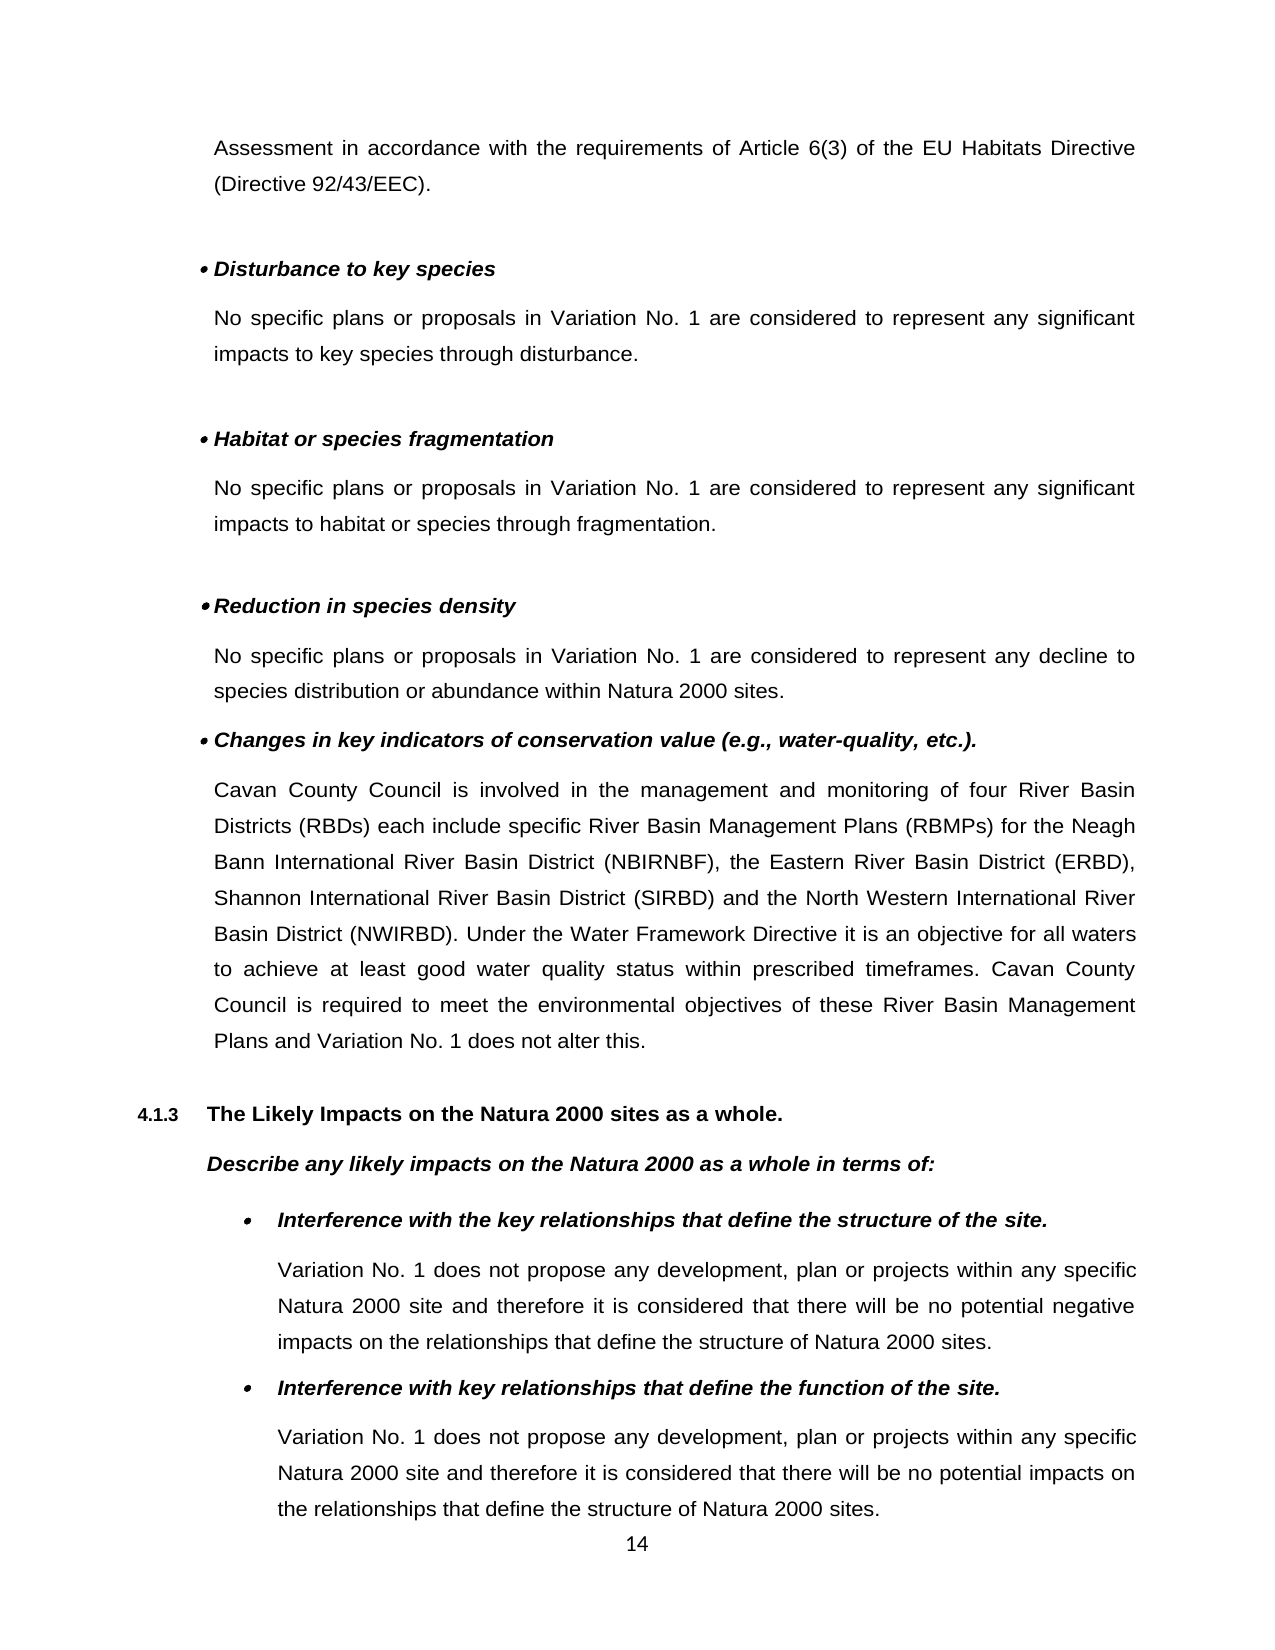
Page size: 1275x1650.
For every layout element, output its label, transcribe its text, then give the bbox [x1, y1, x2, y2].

text Cavan County Council is involved in the management and monitoring of four River Basin Districts (RBDs) each include specific River Basin Management Plans (RBMPs) for the Neagh Bann International River Basin District (NBIRNBF), the Eastern River Basin District (ERBD), Shannon International River Basin District (SIRBD) and the North Western International River Basin District (NWIRBD). Under the Water Framework Directive it is an objective for all waters to achieve at least good water quality status within prescribed timeframes. Cavan County Council is required to meet the environmental objectives of these River Basin Management Plans and Variation No. 1 does not alter this. [214, 778, 1137, 1053]
text No specific plans or proposals in Variation No. 1 are considered to represent any decline to species distribution or abundance within Natura 2000 sites. [214, 643, 1137, 703]
list The Likely Impacts on the Natura 2000 sites as a whole. [137, 1102, 1148, 1126]
text Variation No. 1 does not propose any development, plan or projects within any specific Natura 2000 site and therefore it is considered that there will be no potential impacts on the relationships that define the structure of Natura 2000 sites. [277, 1425, 1137, 1521]
text No specific plans or proposals in Variation No. 1 are considered to represent any significant impacts to habitat or species through fragmentation. [214, 476, 1137, 536]
text Describe any likely impacts on the Natura 2000 as a whole in terms of: [207, 1151, 1148, 1175]
list Reduction in species density [200, 594, 1148, 618]
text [214, 135, 1137, 195]
list Disturbance to key species [199, 256, 1148, 280]
list Interference with key relationships that define the function of the site. [242, 1375, 1148, 1399]
list Interference with the key relationships that define the structure of the site. [242, 1208, 1148, 1232]
list Habitat or species fragmentation [199, 427, 1148, 451]
list Changes in key indicators of conservation value (e.g., water-quality, etc.). [199, 728, 1148, 752]
text Variation No. 1 does not propose any development, plan or projects within any specific Natura 2000 site and therefore it is considered that there will be no potential negative impacts on the relationships that define the structure of Natura 2000 sites. [277, 1258, 1137, 1353]
text No specific plans or proposals in Variation No. 1 are considered to represent any significant impacts to key species through disturbance. [214, 306, 1137, 366]
